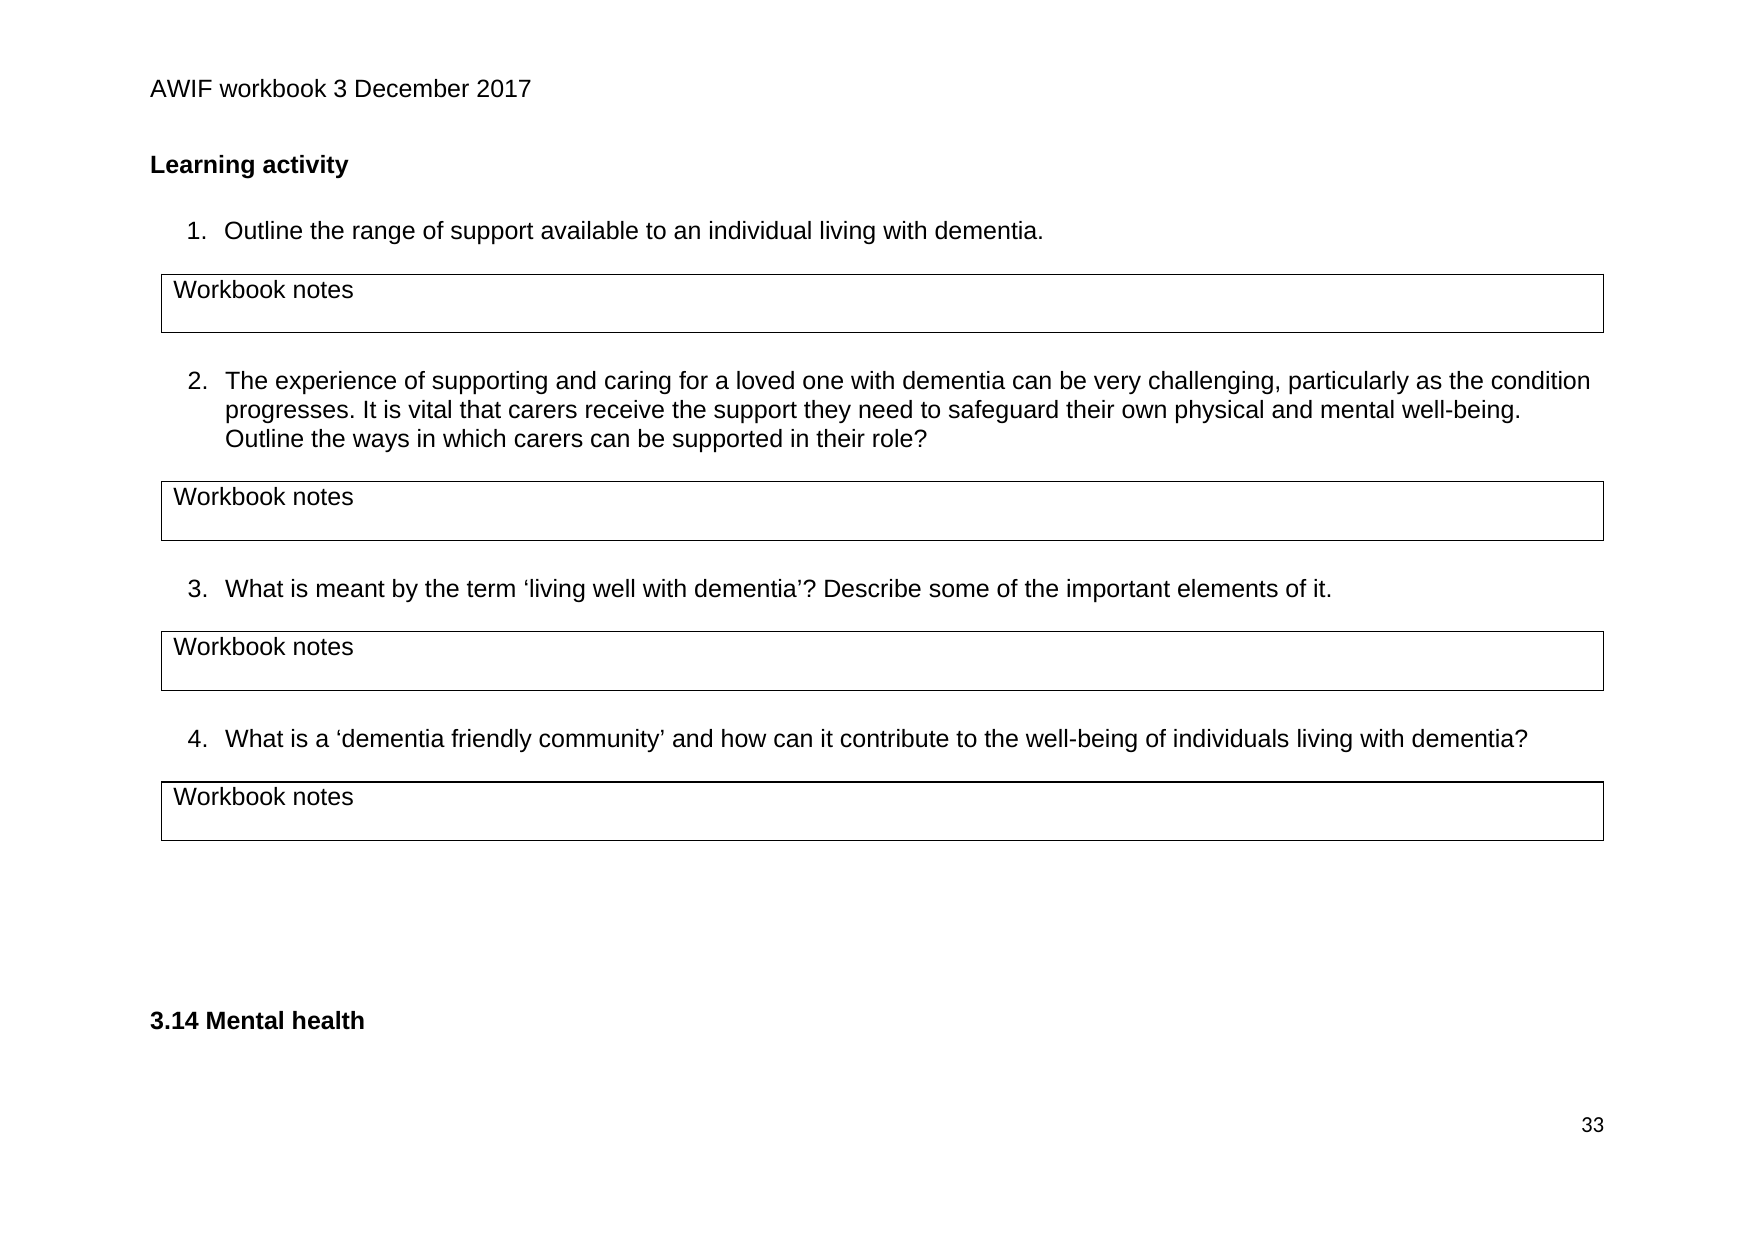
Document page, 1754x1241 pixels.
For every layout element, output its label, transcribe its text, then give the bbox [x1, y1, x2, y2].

table_header Workbook notes [162, 275, 1603, 332]
text 3.14 Mental health [150, 1006, 1604, 1035]
list The experience of supporting and caring for a loved one with dementia can be very challenging, particularly as the condition progresses. It is vital that carers receive the support they need to safeguard their own physical and mental well-being. Outline the ways in which carers can be supported in their role? [187, 366, 1604, 452]
table_header Workbook notes [162, 632, 1603, 690]
list What is meant by the term ‘living well with dementia’? Describe some of the important elements of it. [187, 574, 1604, 602]
table_header Workbook notes [162, 482, 1603, 540]
text Learning activity [150, 150, 1604, 179]
list Outline the range of support available to an individual living with dementia. [186, 216, 1604, 245]
list What is a ‘dementia friendly community’ and how can it contribute to the well-being of individuals living with dementia? [187, 724, 1604, 753]
table_header Workbook notes [162, 783, 1603, 840]
